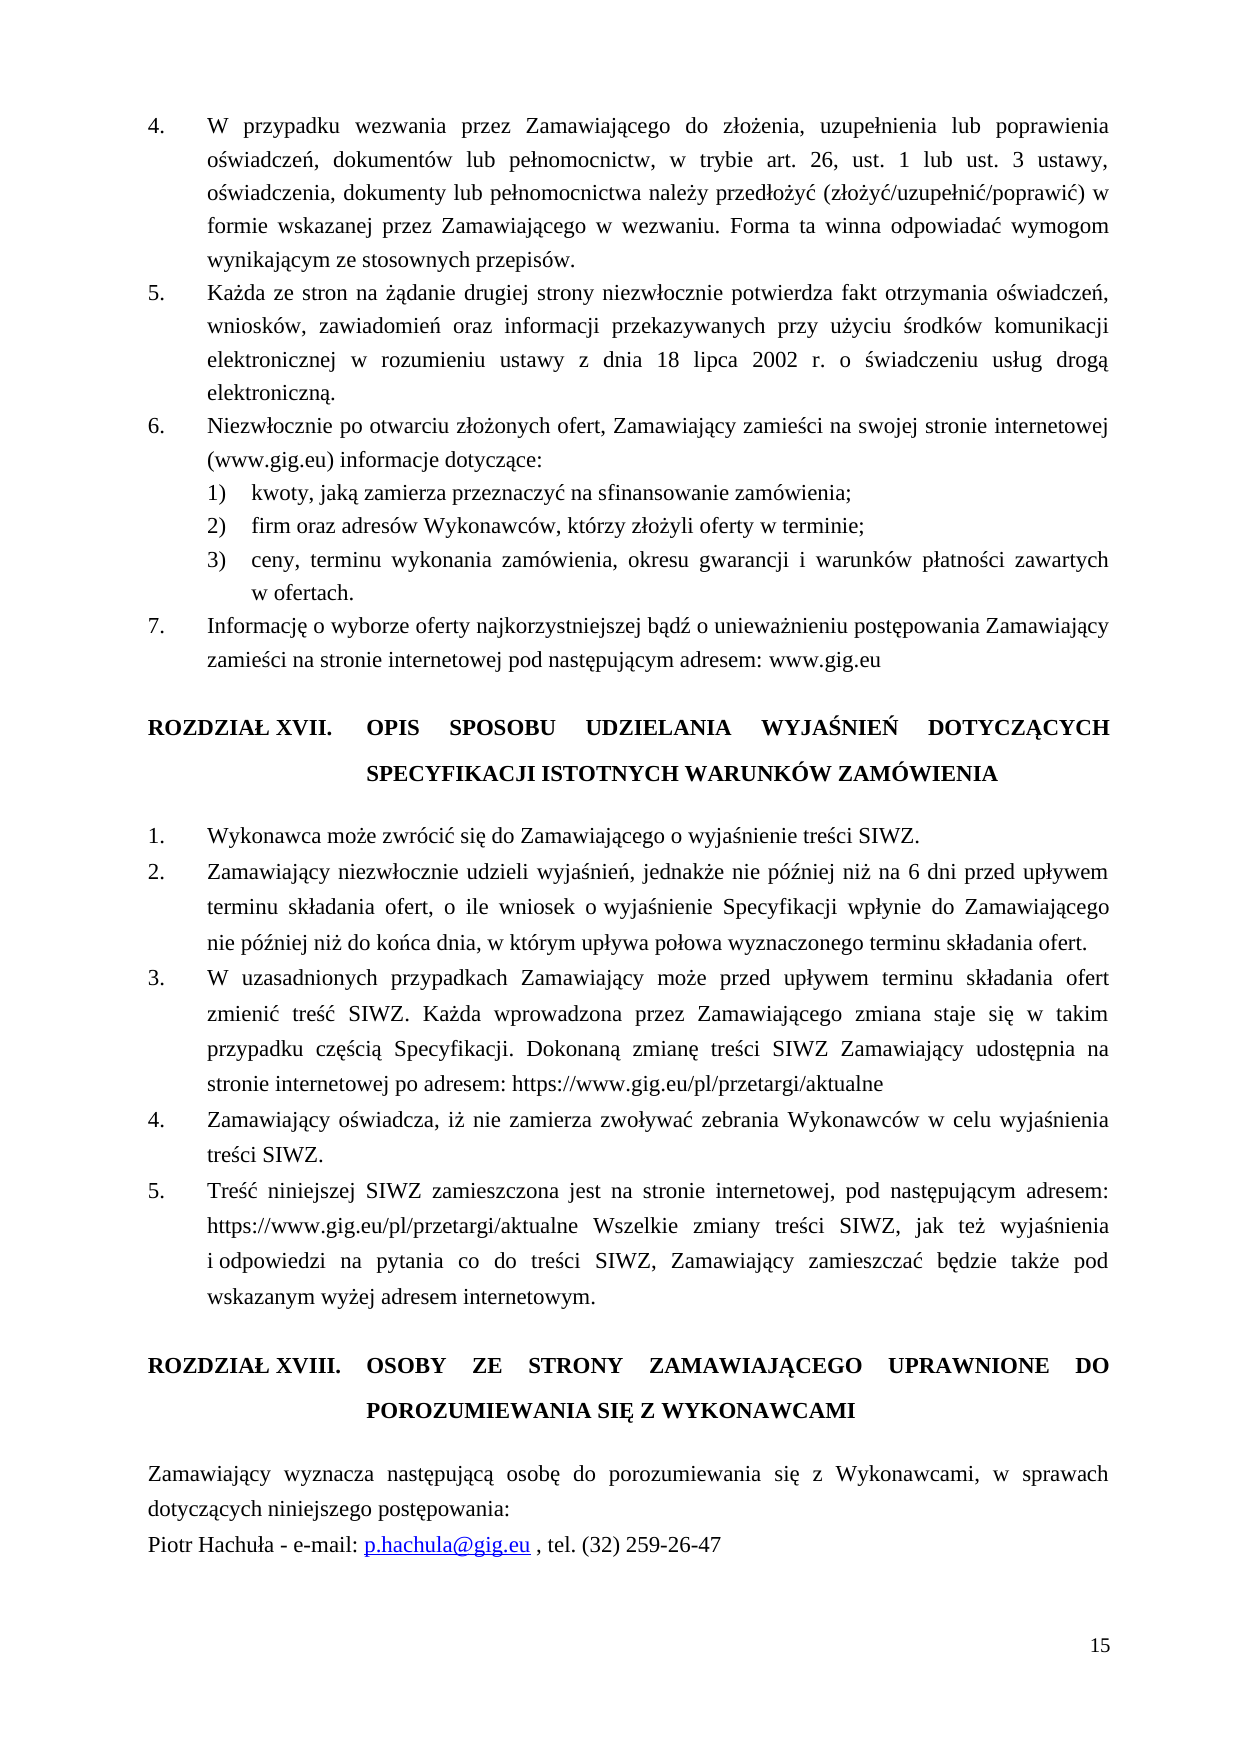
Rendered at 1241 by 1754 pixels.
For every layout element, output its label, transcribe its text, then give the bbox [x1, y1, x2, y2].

list Treść niniejszej SIWZ zamieszczona jest na stronie internetowej, pod następującym adresem: https://www.gig.eu/pl/przetargi/aktualne Wszelkie zmiany treści SIWZ, jak też wyjaśnienia i odpowiedzi na pytania co do treści SIWZ, Zamawiający zamieszczać będzie także pod wskazanym wyżej adresem internetowym. [148, 1170, 1110, 1311]
text 5. Każda ze stron na żądanie drugiej strony niezwłocznie potwierdza fakt otrzymania oświadczeń, wniosków, zawiadomień oraz informacji przekazywanych przy użyciu środków komunikacji elektronicznej w rozumieniu ustawy z dnia 18 lipca 2002 r. o świadczeniu usług drogą elektroniczną. [148, 274, 1110, 407]
text Piotr Hachuła - e-mail: p.hachula@gig.eu , tel. (32) 259-26-47 [148, 1524, 1110, 1559]
list Wykonawca może zwrócić się do Zamawiającego o wyjaśnienie treści SIWZ. [148, 816, 1110, 851]
text 4. W przypadku wezwania przez Zamawiającego do złożenia, uzupełnienia lub poprawienia oświadczeń, dokumentów lub pełnomocnictw, w trybie art. 26, ust. 1 lub ust. 3 ustawy, oświadczenia, dokumenty lub pełnomocnictwa należy przedłożyć (złożyć/uzupełnić/poprawić) w formie wskazanej przez Zamawiającego w wezwaniu. Forma ta winna odpowiadać wymogom wynikającym ze stosownych przepisów. [148, 107, 1110, 274]
list W uzasadnionych przypadkach Zamawiający może przed upływem terminu składania ofert zmienić treść SIWZ. Każda wprowadzona przez Zamawiającego zmiana staje się w takim przypadku częścią Specyfikacji. Dokonaną zmianę treści SIWZ Zamawiający udostępnia na stronie internetowej po adresem: https://www.gig.eu/pl/przetargi/aktualne [148, 957, 1110, 1099]
list Zamawiający niezwłocznie udzieli wyjaśnień, jednakże nie później niż na 6 dni przed upływem terminu składania ofert, o ile wniosek o wyjaśnienie Specyfikacji wpłynie do Zamawiającego nie później niż do końca dnia, w którym upływa połowa wyznaczonego terminu składania ofert. [148, 851, 1110, 957]
text 6. Niezwłocznie po otwarciu złożonych ofert, Zamawiający zamieści na swojej stronie internetowej (www.gig.eu) informacje dotyczące: [148, 407, 1110, 474]
subtitle ROZDZIAŁ XVII. OPIS SPOSOBU UDZIELANIA WYJAŚNIEŃ DOTYCZĄCYCH SPECYFIKACJI ISTOTNYCH WARUNKÓW ZAMÓWIENIA [148, 699, 1110, 791]
text 2) firm oraz adresów Wykonawców, którzy złożyli oferty w terminie; [207, 507, 1110, 541]
text 7. Informację o wyborze oferty najkorzystniejszej bądź o unieważnieniu postępowania Zamawiający zamieści na stronie internetowej pod następującym adresem: www.gig.eu [148, 607, 1110, 674]
text Zamawiający wyznacza następującą osobę do porozumiewania się z Wykonawcami, w sprawach dotyczących niniejszego postępowania: [148, 1453, 1110, 1524]
subtitle ROZDZIAŁ XVIII. OSOBY ZE STRONY ZAMAWIAJĄCEGO UPRAWNIONE DO POROZUMIEWANIA SIĘ Z WYKONAWCAMI [148, 1336, 1110, 1428]
text 3) ceny, terminu wykonania zamówienia, okresu gwarancji i warunków płatności zawartych w ofertach. [207, 541, 1110, 607]
text 1) kwoty, jaką zamierza przeznaczyć na sfinansowanie zamówienia; [207, 474, 1110, 507]
list Zamawiający oświadcza, iż nie zamierza zwoływać zebrania Wykonawców w celu wyjaśnienia treści SIWZ. [148, 1099, 1110, 1170]
